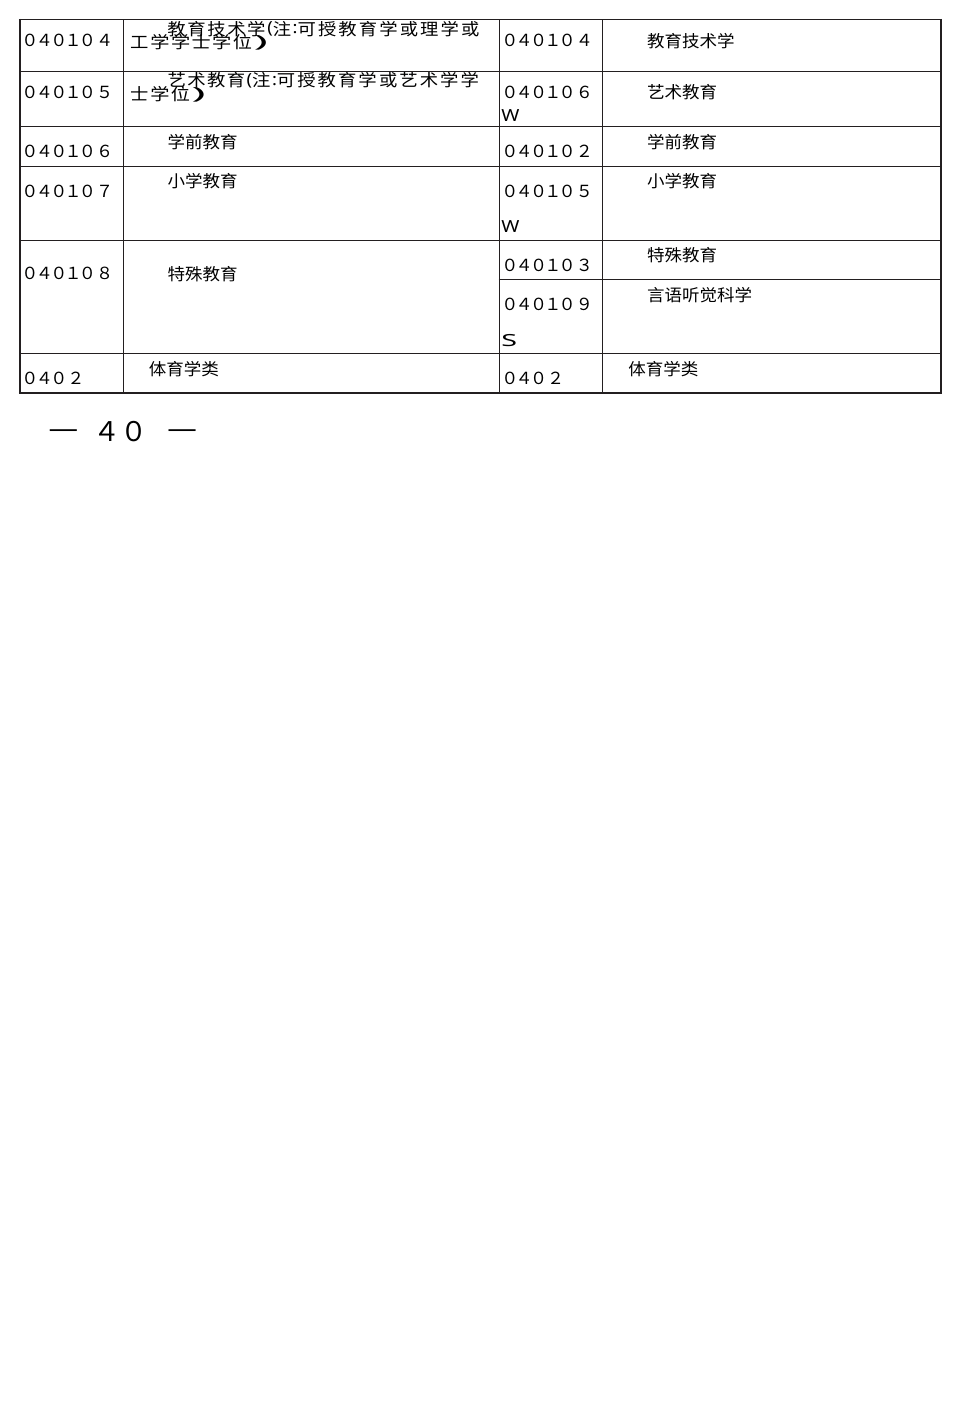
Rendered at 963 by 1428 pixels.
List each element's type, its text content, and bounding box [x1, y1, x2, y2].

table_cell 学前教育 [603, 127, 940, 166]
table_cell 教育技术学(注:可授教育学或理学或工学学士学位) [124, 20, 499, 71]
table_cell ０４０１０８ [21, 241, 123, 353]
table_cell 学前教育 [124, 127, 499, 166]
table_cell ０４０１０４ [500, 20, 602, 71]
table_cell ０４０１０２ [500, 127, 602, 166]
text — ４０ — [49, 408, 958, 449]
table_cell 艺术教育(注:可授教育学或艺术学学士学位) [124, 72, 499, 126]
table_cell ０４０１０６W [500, 72, 602, 126]
table_cell 特殊教育 [603, 241, 940, 279]
table_cell 小学教育 [124, 167, 499, 239]
table_cell 体育学类 [603, 354, 940, 392]
table_cell ０４０１０５W [500, 167, 602, 239]
table_cell ０４０１０５ [21, 72, 123, 126]
table_cell ０４０１０９S [500, 280, 602, 353]
table_cell 体育学类 [124, 354, 499, 392]
table_cell ０４０１０６ [21, 127, 123, 166]
table_cell ０４０１０３ [500, 241, 602, 279]
table_cell 言语听觉科学 [603, 280, 940, 353]
table_cell 小学教育 [603, 167, 940, 239]
table_cell ０４０１０４ [21, 20, 123, 71]
table_cell 艺术教育 [603, 72, 940, 126]
table_cell ０４０２ [21, 354, 123, 392]
table_cell ０４０１０７ [21, 167, 123, 239]
table_cell ０４０２ [500, 354, 602, 392]
table_cell 特殊教育 [124, 241, 499, 353]
table_cell 教育技术学 [603, 20, 940, 71]
